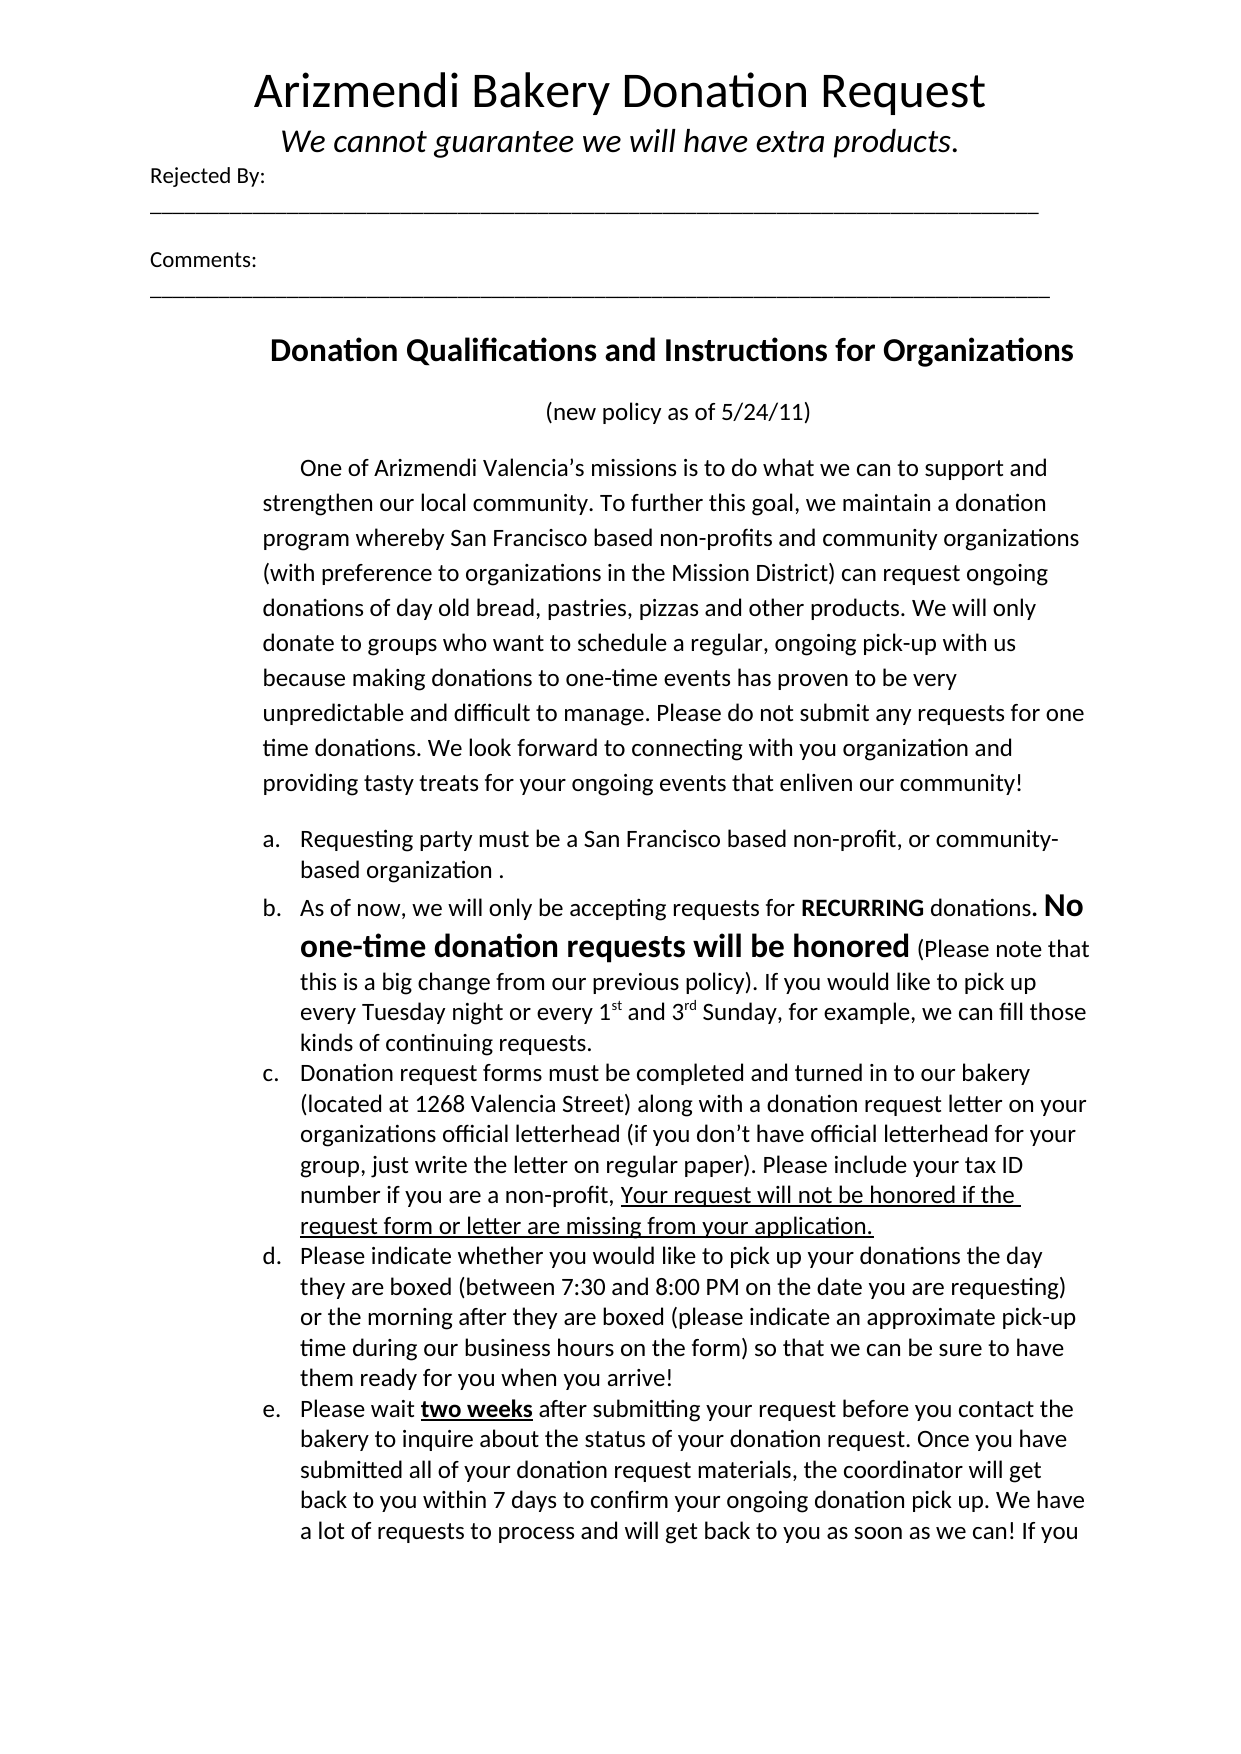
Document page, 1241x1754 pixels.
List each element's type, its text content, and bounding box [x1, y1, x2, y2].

text Comments: _______________________________________________________________________________ [150, 245, 1090, 301]
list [262, 1393, 1090, 1546]
text Rejected By: ______________________________________________________________________________ [150, 161, 1090, 217]
list As of now, we will only be accepting requests for RECURRING donations. No one-time donation requests will be honored (Please note that this is a big change from our previous policy). If you would like to pick up every Tuesday night or every 1st and 3rd Sunday, for example, we can fill those kinds of continuing requests. [262, 884, 1090, 1057]
list Requesting party must be a San Francisco based non-profit, or community-based organization . [262, 823, 1090, 884]
text One of Arizmendi Valencia’s missions is to do what we can to support and strengthen our local community. To further this goal, we maintain a donation program whereby San Francisco based non-profits and community organizations (with preference to organizations in the Mission District) can request ongoing donations of day old bread, pastries, pizzas and other products. We will only donate to groups who want to schedule a regular, ongoing pick-up with us because making donations to one-time events has proven to be very unpredictable and difficult to manage. Please do not submit any requests for one time donations. We look forward to connecting with you organization and providing tasty treats for your ongoing events that enliven our community! [262, 452, 1090, 798]
list Donation request forms must be completed and turned in to our bakery (located at 1268 Valencia Street) along with a donation request letter on your organizations official letterhead (if you don’t have official letterhead for your group, just write the letter on regular paper). Please include your tax ID number if you are a non-profit, Your request will not be honored if the request form or letter are missing from your application. [262, 1057, 1090, 1240]
text Donation Qualifications and Instructions for Organizations [262, 329, 1090, 370]
list Please indicate whether you would like to pick up your donations the day they are boxed (between 7:30 and 8:00 PM on the date you are requesting) or the morning after they are boxed (please indicate an approximate pick-up time during our business hours on the form) so that we can be sure to have them ready for you when you arrive! [262, 1240, 1090, 1393]
text (new policy as of 5/24/11) [262, 397, 1090, 427]
